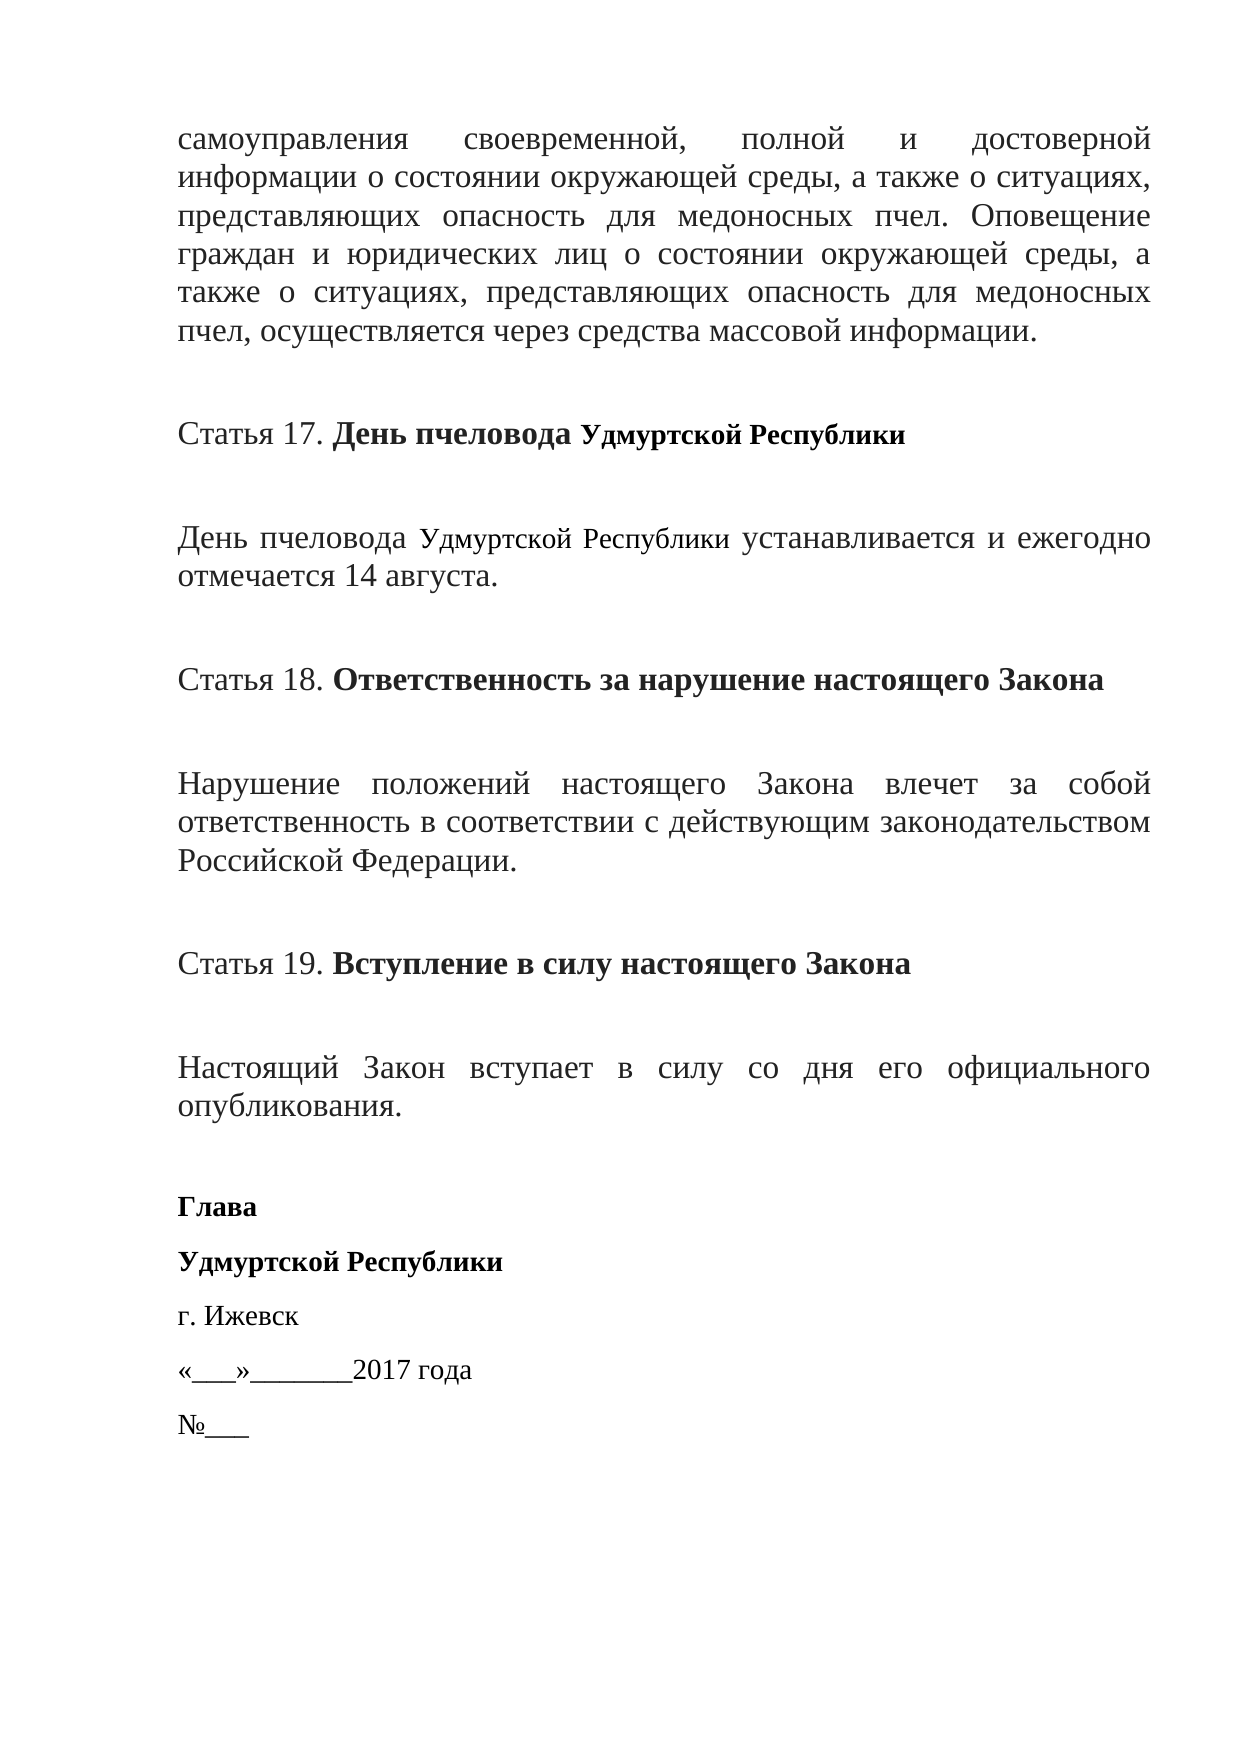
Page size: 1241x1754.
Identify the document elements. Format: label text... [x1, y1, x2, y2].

text №___ [177, 1407, 1152, 1440]
text Статья 18. Ответственность за нарушение настоящего Закона [177, 659, 1152, 698]
text Нарушение положений настоящего Закона влечет за собой ответственность в соответствии с действующим законодательством Российской Федерации. [177, 763, 1152, 878]
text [177, 118, 1152, 348]
text г. Ижевск [177, 1298, 1152, 1332]
text Статья 19. Вступление в силу настоящего Закона [177, 943, 1152, 982]
text Настоящий Закон вступает в силу со дня его официального опубликования. [177, 1047, 1152, 1124]
text Глава [177, 1189, 1152, 1223]
text Статья 17. День пчеловода Удмуртской Республики [177, 413, 1152, 452]
text Удмуртской Республики [177, 1244, 1152, 1277]
text «___»_______2017 года [177, 1352, 1152, 1386]
text День пчеловода Удмуртской Республики устанавливается и ежегодно отмечается 14 августа. [177, 517, 1152, 594]
